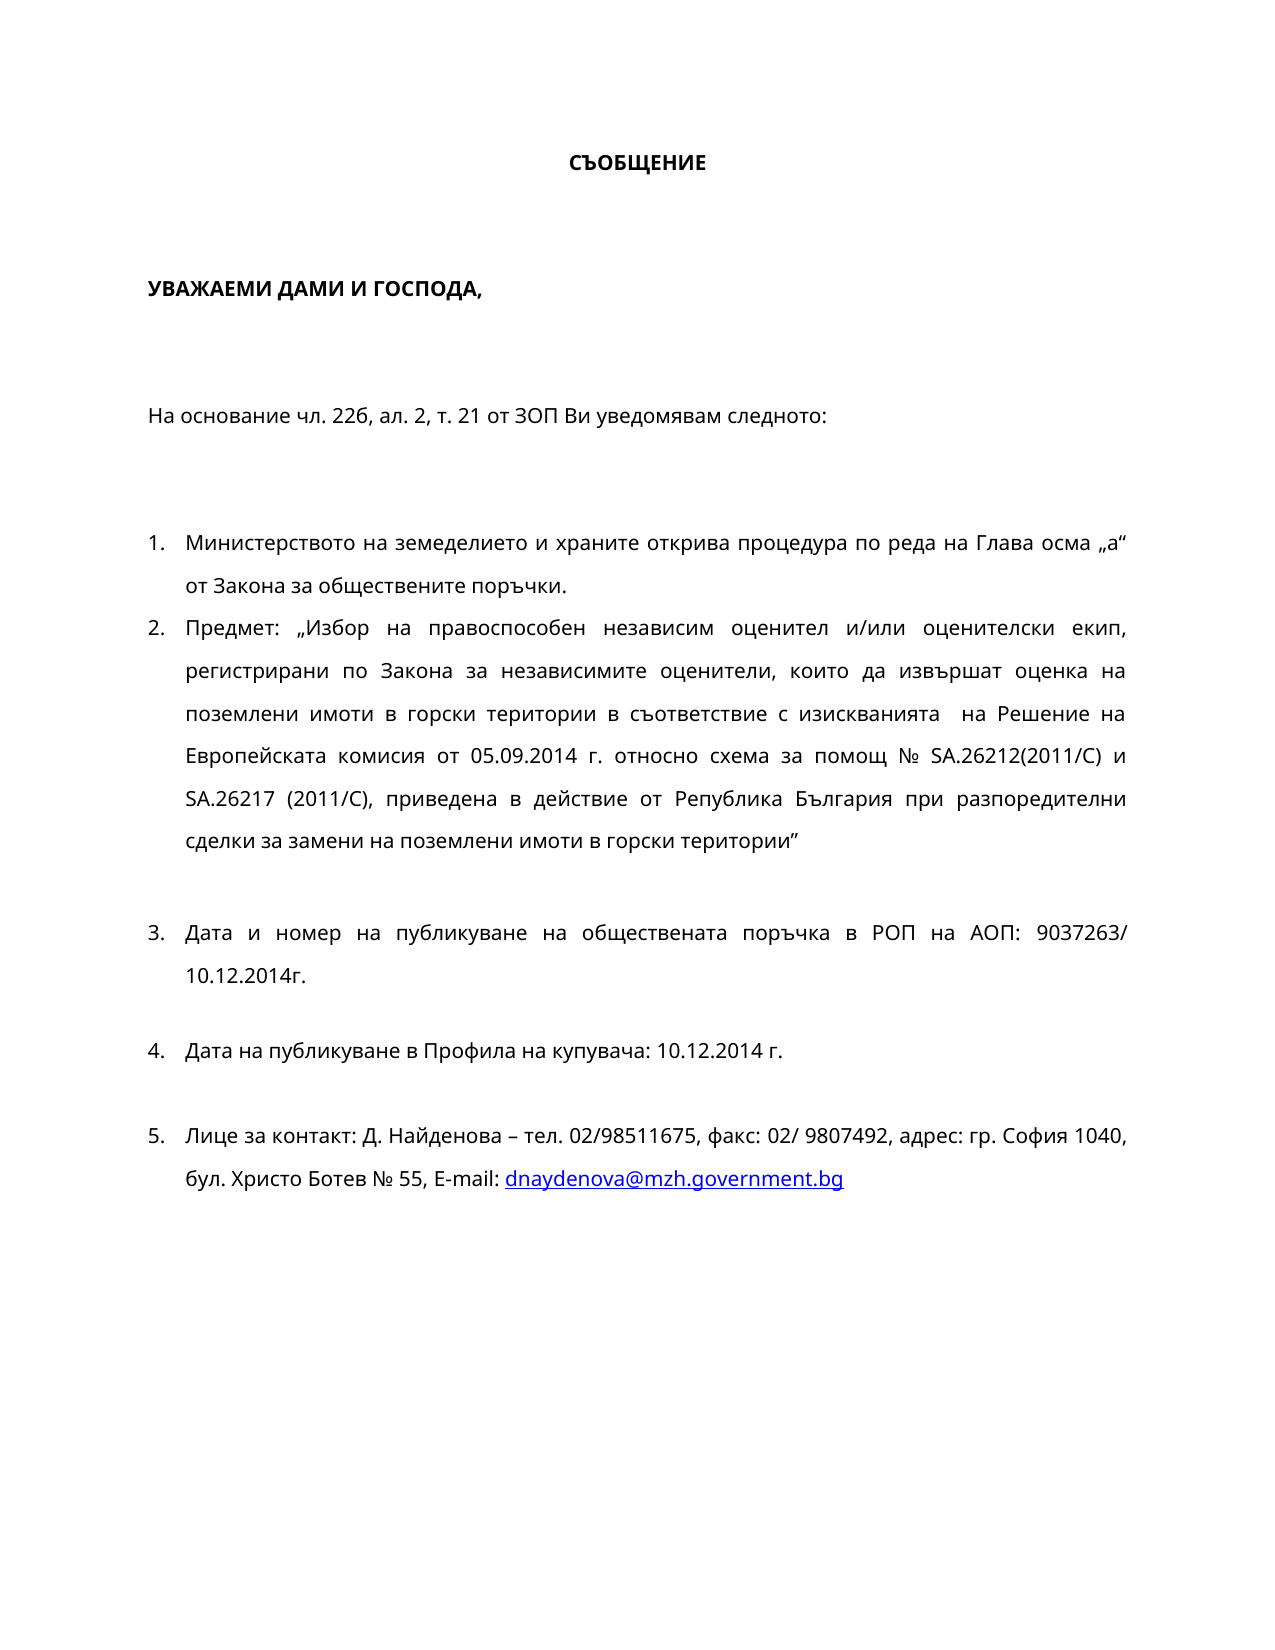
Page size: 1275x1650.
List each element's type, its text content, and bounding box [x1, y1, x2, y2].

text УВАЖАЕМИ ДАМИ И ГОСПОДА, [148, 274, 1127, 303]
list Дата на публикуване в Профила на купувача: 10.12.2014 г. [148, 1036, 1127, 1064]
text СЪОБЩЕНИЕ [148, 148, 1127, 176]
list Министерството на земеделието и храните открива процедура по реда на Глава осма „а“ от Закона за обществените поръчки. [148, 528, 1127, 599]
list Дата и номер на публикуване на обществената поръчка в РОП на АОП: 9037263/ 10.12.2014г. [148, 918, 1127, 989]
text На основание чл. 22б, ал. 2, т. 21 от ЗОП Ви уведомявам следното: [148, 401, 1127, 430]
list Предмет: „Избор на правоспособен независим оценител и/или оценителски екип, регистрирани по Закона за независимите оценители, които да извършат оценка на поземлени имоти в горски територии в съответствие с изискванията на Решение на Европейската комисия от 05.09.2014 г. относно схема за помощ № SA.26212(2011/C) и SA.26217 (2011/C), приведена в действие от Република България при разпоредителни сделки за замени на поземлени имоти в горски територии” [148, 613, 1127, 855]
list Лице за контакт: Д. Найденова – тел. 02/98511675, факс: 02/ 9807492, адрес: гр. София 1040, бул. Христо Ботев № 55, E-mail: dnaydenova@mzh.government.bg [148, 1121, 1127, 1192]
